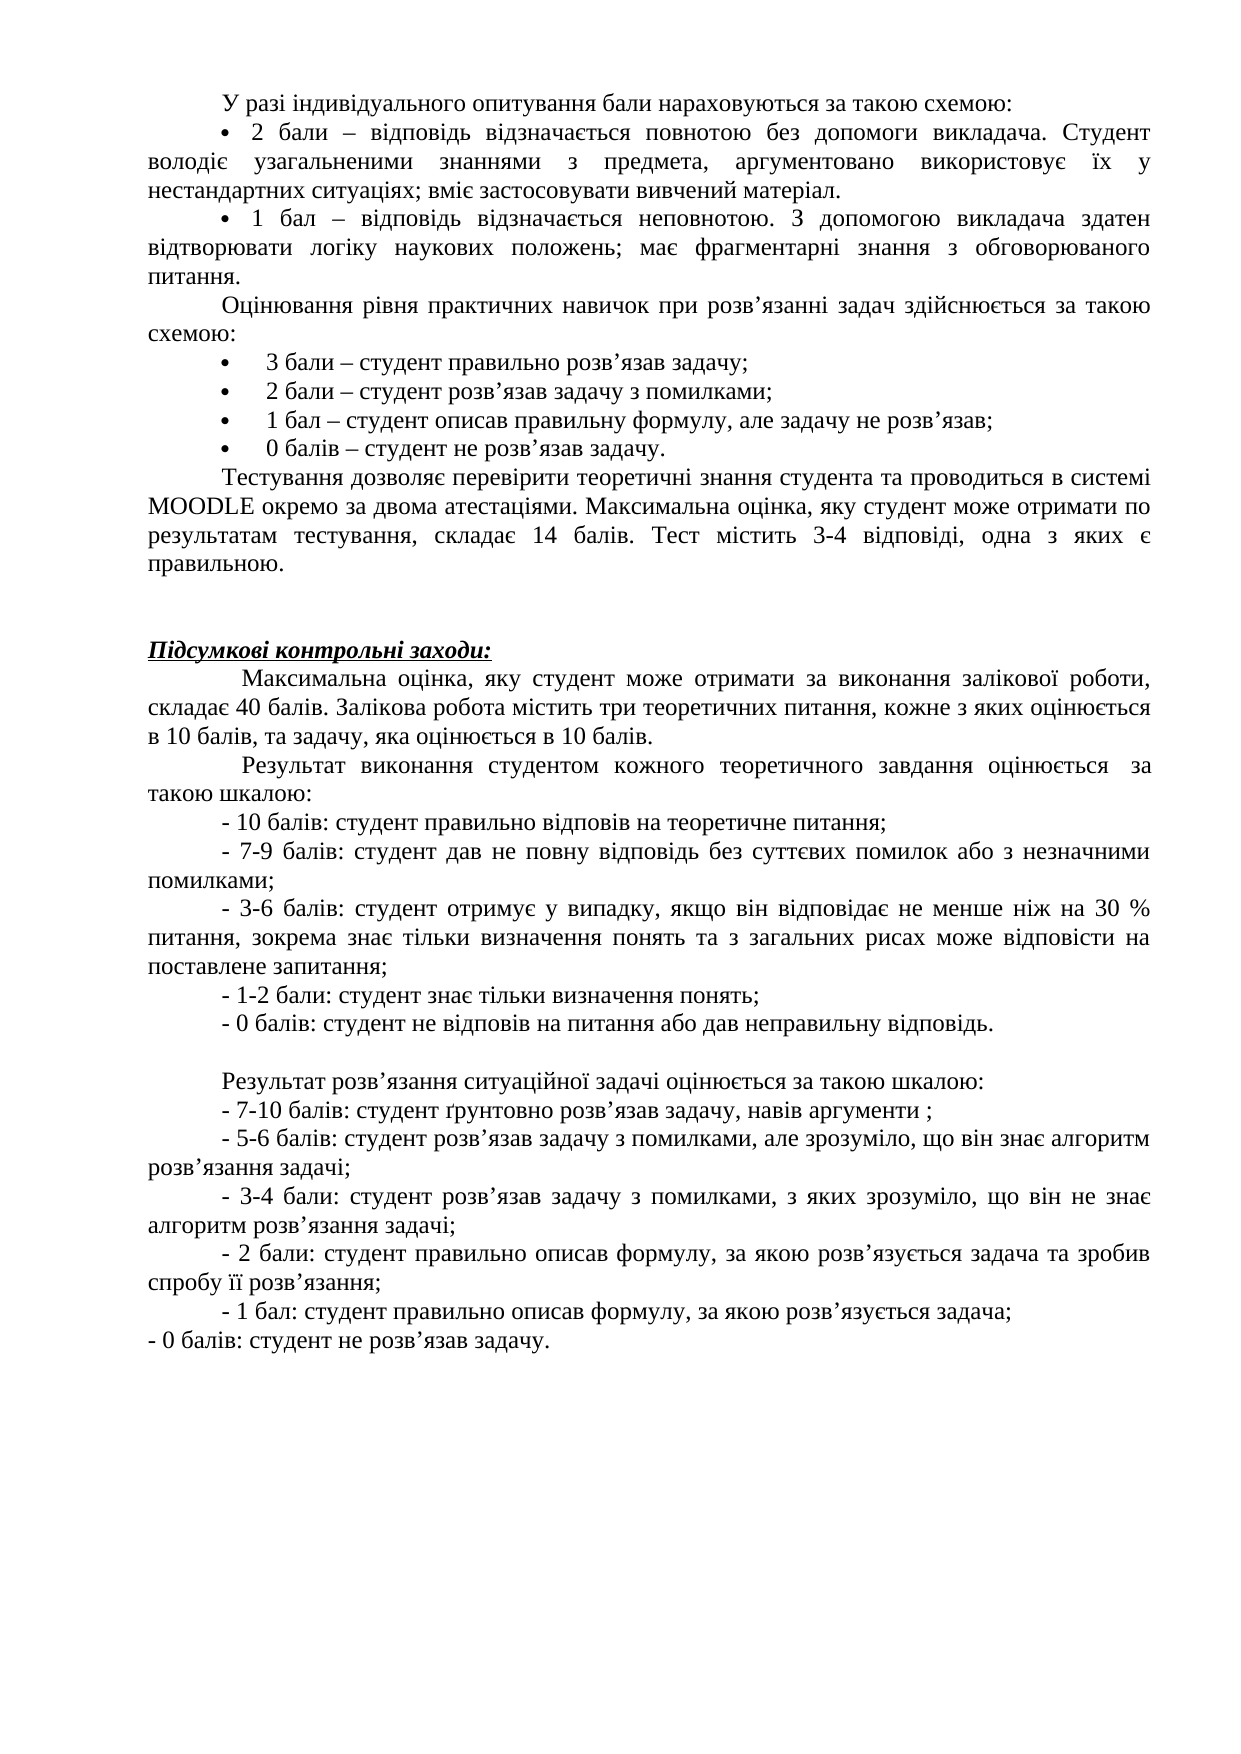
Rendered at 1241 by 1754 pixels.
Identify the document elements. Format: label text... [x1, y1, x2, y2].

text Підсумкові контрольні заходи: [148, 635, 1152, 663]
text Оцінювання рівня практичних навичок при розв’язанні задач здійснюється за такою схемою: [148, 290, 1152, 347]
text - 3-6 балів: студент отримує у випадку, якщо він відповідає не менше ніж на 30 % питання, зокрема знає тільки визначення понять та з загальних рисах може відповісти на поставлене запитання; [148, 893, 1152, 980]
text Тестування дозволяє перевірити теоретичні знання студента та проводиться в системі MOODLE окремо за двома атестаціями. Максимальна оцінка, яку студент може отримати по результатам тестування, складає 14 балів. Тест містить 3-4 відповіді, одна з яких є правильною. [148, 462, 1152, 577]
text - 0 балів: студент не розв’язав задачу. [148, 1325, 1152, 1353]
list 1 бал – відповідь відзначається неповнотою. З допомогою викладача здатен відтворювати логіку наукових положень; має фрагментарні знання з обговорюваного питання. [148, 203, 1152, 290]
text - 1 бал: студент правильно описав формулу, за якою розв’язується задача; [148, 1296, 1152, 1325]
text - 0 балів: студент не відповів на питання або дав неправильну відповідь. [148, 1008, 1152, 1037]
text Результат розв’язання ситуаційної задачі оцінюється за такою шкалою: [148, 1066, 1152, 1095]
text - 3-4 бали: студент розв’язав задачу з помилками, з яких зрозуміло, що він не знає алгоритм розв’язання задачі; [148, 1181, 1152, 1238]
text Максимальна оцінка, яку студент може отримати за виконання залікової роботи, складає 40 балів. Залікова робота містить три теоретичних питання, кожне з яких оцінюється в 10 балів, та задачу, яка оцінюється в 10 балів. [148, 663, 1152, 750]
list 3 бали – студент правильно розв’язав задачу; [148, 347, 1152, 376]
text У разі індивідуального опитування бали нараховуються за такою схемою: [148, 88, 1152, 117]
text - 2 бали: студент правильно описав формулу, за якою розв’язується задача та зробив спробу її розв’язання; [148, 1238, 1152, 1296]
list 0 балів – студент не розв’язав задачу. [148, 433, 1152, 462]
list 1 бал – студент описав правильну формулу, але задачу не розв’язав; [148, 405, 1152, 433]
text - 7-10 балів: студент ґрунтовно розв’язав задачу, навів аргументи ; [148, 1095, 1152, 1123]
text - 5-6 балів: студент розв’язав задачу з помилками, але зрозуміло, що він знає алгоритм розв’язання задачі; [148, 1123, 1152, 1181]
list 2 бали – відповідь відзначається повнотою без допомоги викладача. Студент володіє узагальненими знаннями з предмета, аргументовано використовує їх у нестандартних ситуаціях; вміє застосовувати вивчений матеріал. [148, 117, 1152, 203]
text Результат виконання студентом кожного теоретичного завдання оцінюється за такою шкалою: [148, 750, 1152, 807]
text - 1-2 бали: студент знає тільки визначення понять; [148, 980, 1152, 1008]
list 2 бали – студент розв’язав задачу з помилками; [148, 376, 1152, 405]
text - 10 балів: студент правильно відповів на теоретичне питання; [148, 807, 1152, 836]
text - 7-9 балів: студент дав не повну відповідь без суттєвих помилок або з незначними помилками; [148, 836, 1152, 893]
